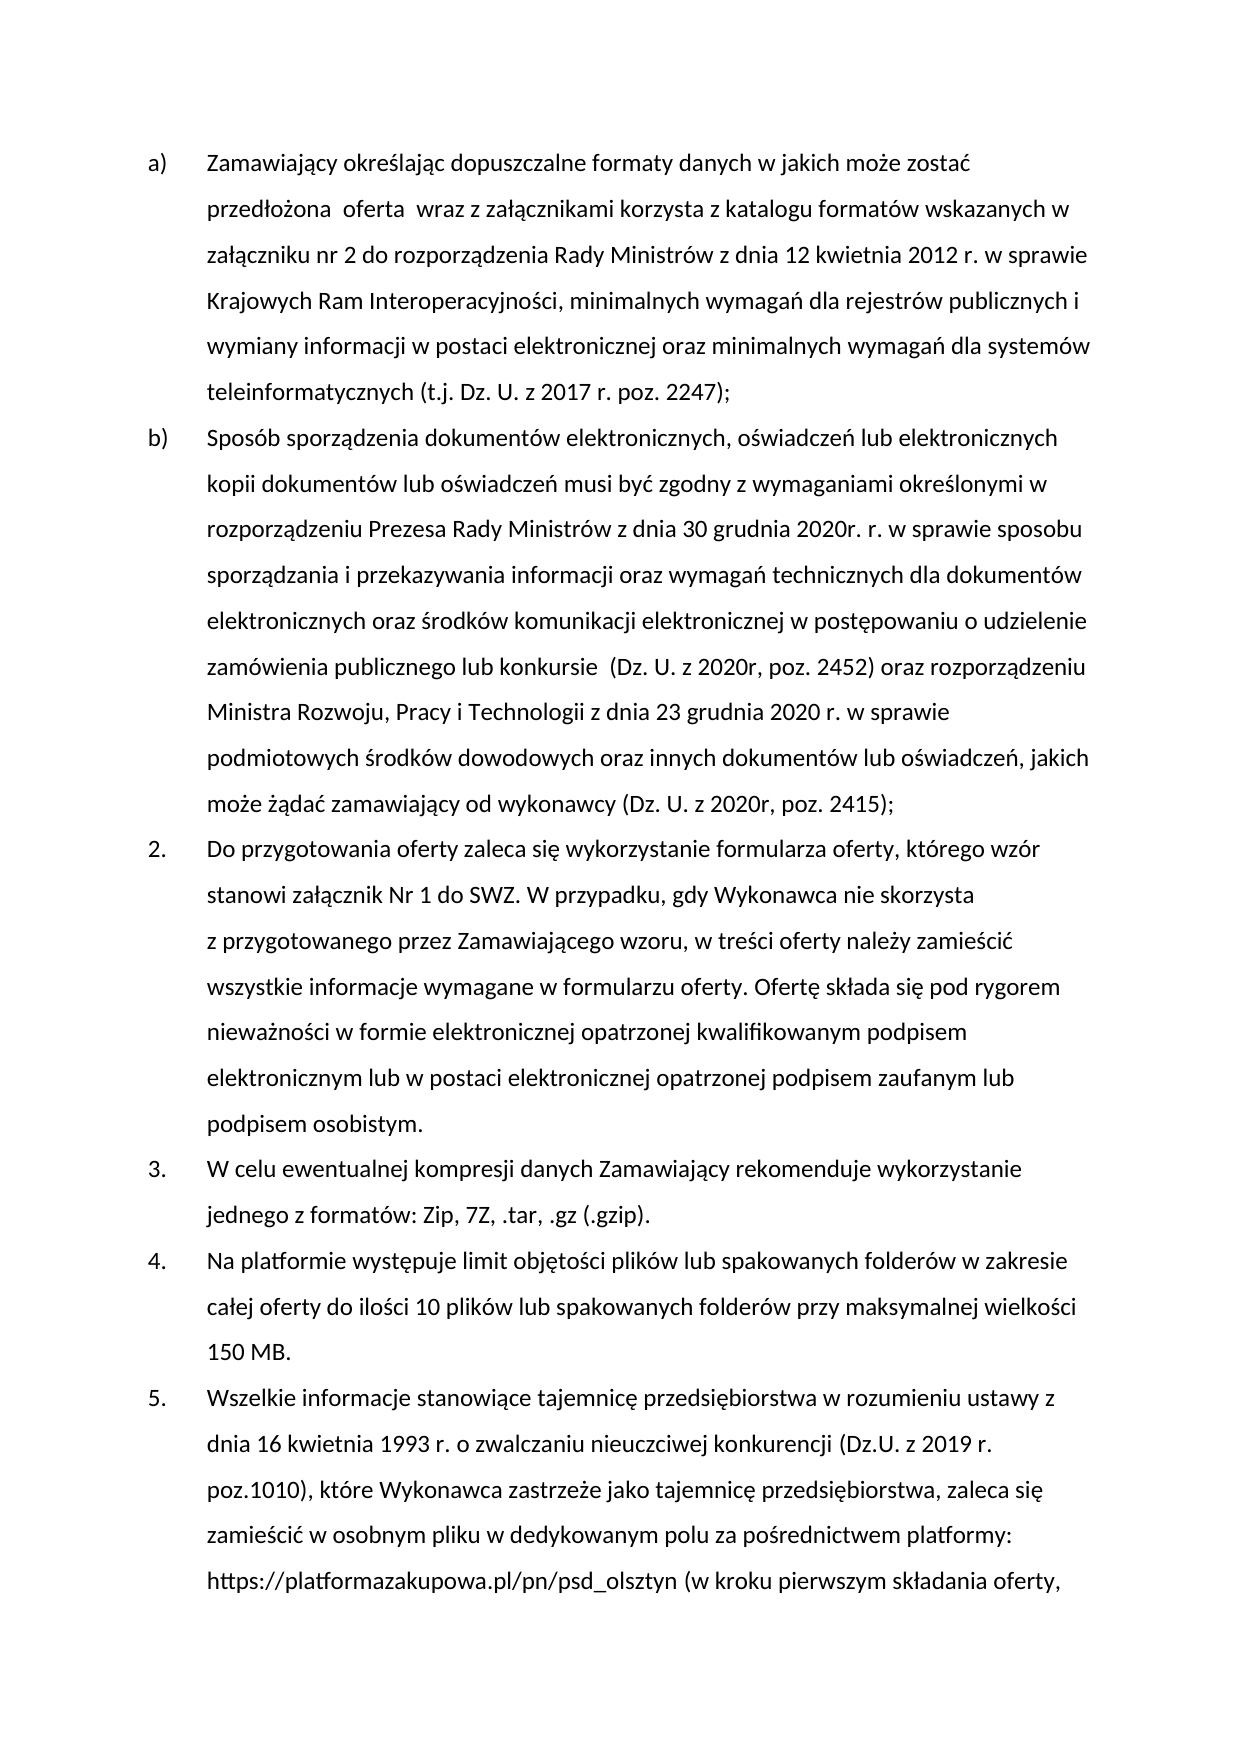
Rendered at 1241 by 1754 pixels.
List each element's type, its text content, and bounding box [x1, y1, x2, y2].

list W celu ewentualnej kompresji danych Zamawiający rekomenduje wykorzystanie jednego z formatów: Zip, 7Z, .tar, .gz (.gzip). [148, 1154, 1093, 1230]
list Sposób sporządzenia dokumentów elektronicznych, oświadczeń lub elektronicznych kopii dokumentów lub oświadczeń musi być zgodny z wymaganiami określonymi w rozporządzeniu Prezesa Rady Ministrów z dnia 30 grudnia 2020r. r. w sprawie sposobu sporządzania i przekazywania informacji oraz wymagań technicznych dla dokumentów elektronicznych oraz środków komunikacji elektronicznej w postępowaniu o udzielenie zamówienia publicznego lub konkursie (Dz. U. z 2020r, poz. 2452) oraz rozporządzeniu Ministra Rozwoju, Pracy i Technologii z dnia 23 grudnia 2020 r. w sprawie podmiotowych środków dowodowych oraz innych dokumentów lub oświadczeń, jakich może żądać zamawiający od wykonawcy (Dz. U. z 2020r, poz. 2415); [148, 422, 1093, 818]
list Zamawiający określając dopuszczalne formaty danych w jakich może zostać przedłożona oferta wraz z załącznikami korzysta z katalogu formatów wskazanych w załączniku nr 2 do rozporządzenia Rady Ministrów z dnia 12 kwietnia 2012 r. w sprawie Krajowych Ram Interoperacyjności, minimalnych wymagań dla rejestrów publicznych i wymiany informacji w postaci elektronicznej oraz minimalnych wymagań dla systemów teleinformatycznych (t.j. Dz. U. z 2017 r. poz. 2247); [148, 148, 1093, 407]
list Na platformie występuje limit objętości plików lub spakowanych folderów w zakresie całej oferty do ilości 10 plików lub spakowanych folderów przy maksymalnej wielkości 150 MB. [148, 1245, 1093, 1367]
list Do przygotowania oferty zaleca się wykorzystanie formularza oferty, którego wzór stanowi załącznik Nr 1 do SWZ. W przypadku, gdy Wykonawca nie skorzysta z przygotowanego przez Zamawiającego wzoru, w treści oferty należy zamieścić wszystkie informacje wymagane w formularzu oferty. Ofertę składa się pod rygorem nieważności w formie elektronicznej opatrzonej kwalifikowanym podpisem elektronicznym lub w postaci elektronicznej opatrzonej podpisem zaufanym lub podpisem osobistym. [148, 833, 1093, 1138]
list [148, 1382, 1093, 1596]
